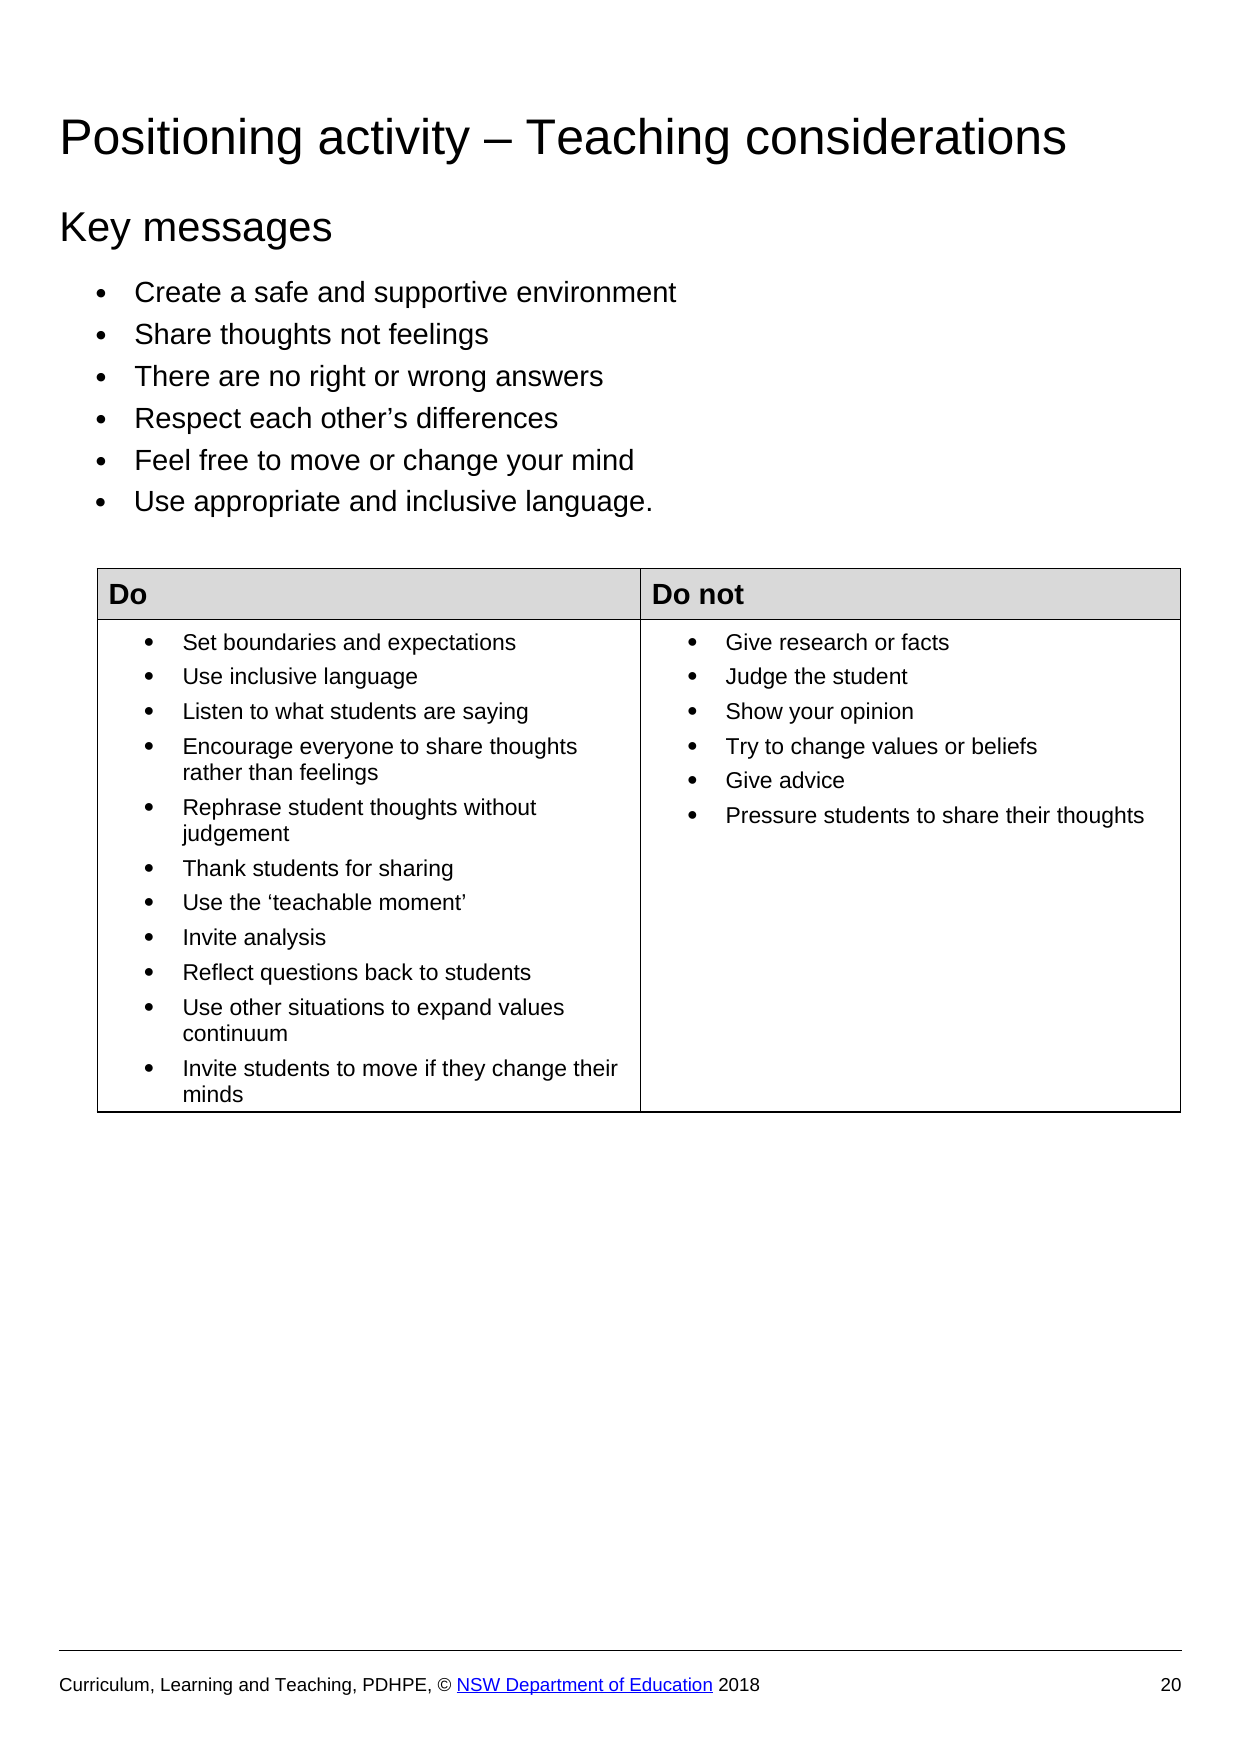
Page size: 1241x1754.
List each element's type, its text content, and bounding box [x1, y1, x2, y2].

list There are no right or wrong answers [97, 359, 1181, 392]
table_header Do [98, 569, 640, 619]
table_header Do not [641, 569, 1180, 619]
list Use appropriate and inclusive language. [96, 484, 1181, 518]
list Share thoughts not feelings [97, 317, 1181, 350]
text Key messages [59, 202, 1181, 250]
table_cell Give research or facts Judge the student Show your opinion Try to change values or beliefs Give advice Pressure students to share their thoughts [641, 620, 1180, 1111]
table_cell Set boundaries and expectations Use inclusive language Listen to what students are saying Encourage everyone to share thoughts rather than feelings Rephrase student thoughts without judgement Thank students for sharing Use the ‘teachable moment’ Invite analysis Reflect questions back to students Use other situations to expand values continuum Invite students to move if they change their minds [98, 620, 640, 1111]
list Feel free to move or change your mind [97, 442, 1181, 476]
text Positioning activity – Teaching considerations [59, 107, 1181, 164]
list Respect each other’s differences [97, 401, 1181, 434]
list Create a safe and supportive environment [97, 275, 1181, 308]
